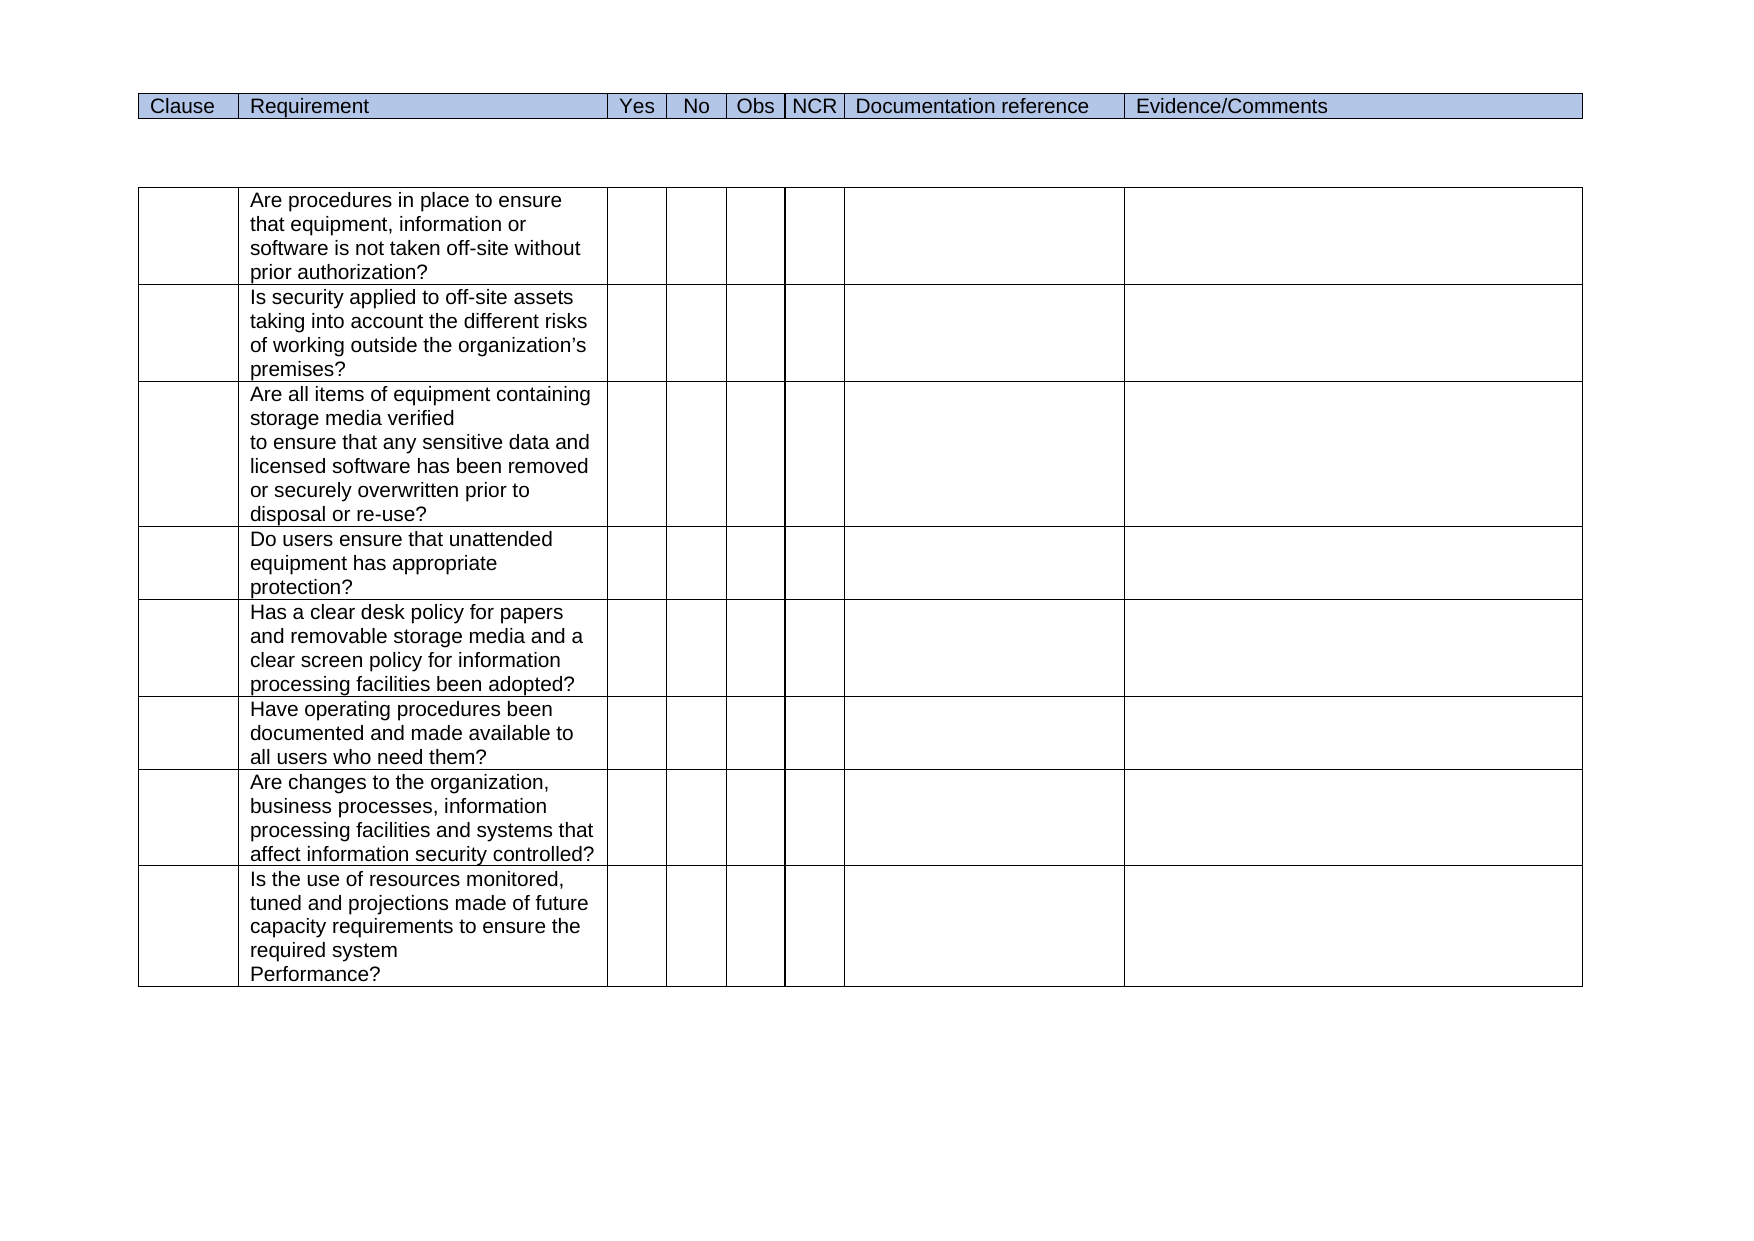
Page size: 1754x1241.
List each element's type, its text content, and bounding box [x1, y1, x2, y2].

table_cell [727, 382, 784, 526]
table_cell [727, 285, 784, 381]
table_cell [139, 382, 238, 526]
table_cell Are all items of equipment containing storage media verified to ensure that any sensitive data and licensed software has been removed or securely overwritten prior to disposal or re-use? [239, 382, 607, 526]
table_header [608, 188, 666, 284]
table_cell Have operating procedures been documented and made available to all users who need them? [239, 697, 607, 768]
table_header [1125, 188, 1582, 284]
table_cell [786, 600, 844, 696]
table_cell [608, 600, 666, 696]
table_cell [845, 285, 1124, 381]
table_cell [845, 600, 1124, 696]
table_cell [608, 382, 666, 526]
table_cell [667, 382, 726, 526]
table_header [667, 188, 726, 284]
table_cell Is the use of resources monitored, tuned and projections made of future capacity requirements to ensure the required system Performance? [239, 866, 607, 986]
table_header [845, 188, 1124, 284]
table_cell [786, 382, 844, 526]
table_cell [1125, 527, 1582, 599]
table_header [727, 188, 784, 284]
table_cell [667, 285, 726, 381]
table_cell [139, 285, 238, 381]
table_header [139, 188, 238, 284]
table_cell [786, 770, 844, 865]
table_cell [845, 770, 1124, 865]
table_cell [845, 866, 1124, 986]
table_cell [1125, 600, 1582, 696]
table_cell [608, 285, 666, 381]
table_cell [727, 527, 784, 599]
table_cell [1125, 285, 1582, 381]
table_cell [608, 866, 666, 986]
table_cell [845, 527, 1124, 599]
table_header [786, 188, 844, 284]
table_cell [139, 866, 238, 986]
table_cell [1125, 770, 1582, 865]
table_cell [845, 697, 1124, 768]
table_cell [608, 527, 666, 599]
table_cell [1125, 382, 1582, 526]
table_cell [727, 600, 784, 696]
table_cell [667, 697, 726, 768]
table_cell [608, 770, 666, 865]
table_cell [1125, 866, 1582, 986]
table_cell [667, 866, 726, 986]
table_cell [139, 770, 238, 865]
table_cell Are changes to the organization, business processes, information processing facilities and systems that affect information security controlled? [239, 770, 607, 865]
table_cell Has a clear desk policy for papers and removable storage media and a clear screen policy for information processing facilities been adopted? [239, 600, 607, 696]
table_cell Is security applied to off-site assets taking into account the different risks of working outside the organization’s premises? [239, 285, 607, 381]
table_cell [786, 527, 844, 599]
table_cell [786, 285, 844, 381]
table_cell [139, 527, 238, 599]
table_cell Do users ensure that unattended equipment has appropriate protection? [239, 527, 607, 599]
table_cell [786, 697, 844, 768]
table_cell [667, 527, 726, 599]
table_cell [786, 866, 844, 986]
table_cell [139, 600, 238, 696]
table_cell [1125, 697, 1582, 768]
table_cell [608, 697, 666, 768]
table_cell [845, 382, 1124, 526]
table_cell [727, 866, 784, 986]
table_header Are procedures in place to ensure that equipment, information or software is not taken off-site without prior authorization? [239, 188, 607, 284]
table_cell [139, 697, 238, 768]
table_cell [727, 697, 784, 768]
table_cell [667, 770, 726, 865]
table_cell [667, 600, 726, 696]
table_cell [727, 770, 784, 865]
